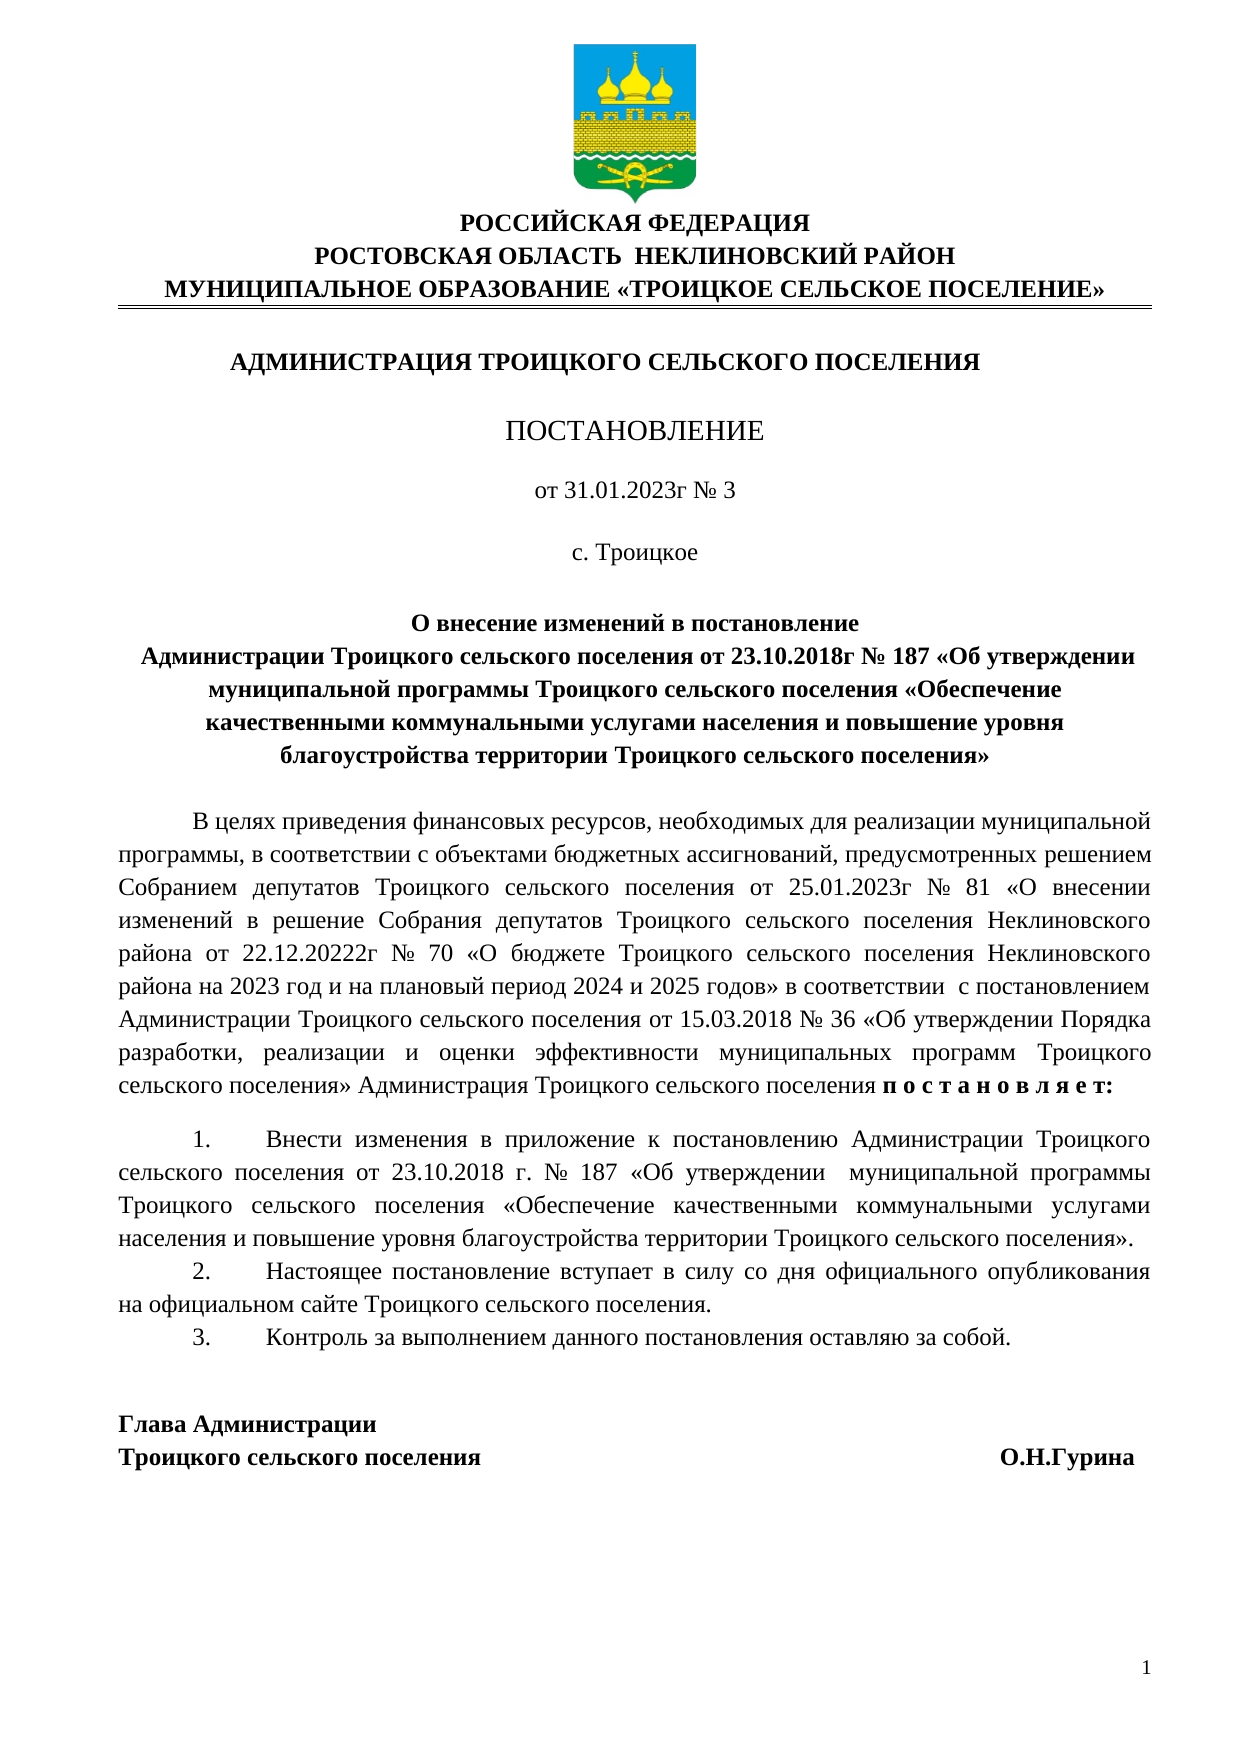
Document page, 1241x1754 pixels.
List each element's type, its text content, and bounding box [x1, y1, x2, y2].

text Глава Администрации [118, 1409, 1152, 1438]
text В целях приведения финансовых ресурсов, необходимых для реализации муниципальной программы, в соответствии с объектами бюджетных ассигнований, предусмотренных решением Собранием депутатов Троицкого сельского поселения от 25.01.2023г № 81 «О внесении изменений в решение Собрания депутатов Троицкого сельского поселения Неклиновского района от 22.12.20222г № 70 «О бюджете Троицкого сельского поселения Неклиновского района на 2023 год и на плановый период 2024 и 2025 годов» в соответствии с постановлением Администрации Троицкого сельского поселения от 15.03.2018 № 36 «Об утверждении Порядка разработки, реализации и оценки эффективности муниципальных программ Троицкого сельского поселения» Администрация Троицкого сельского поселения п о с т а н о в л я е т: [118, 806, 1152, 1099]
text Троицкого сельского поселения О.Н.Гурина [118, 1442, 1152, 1471]
text О внесение изменений в постановление [118, 608, 1152, 637]
list Внести изменения в приложение к постановлению Администрации Троицкого сельского поселения от 23.10.2018 г. № 187 «Об утверждении муниципальной программы Троицкого сельского поселения «Обеспечение качественными коммунальными услугами населения и повышение уровня благоустройства территории Троицкого сельского поселения». [118, 1124, 1152, 1252]
list Контроль за выполнением данного постановления оставляю за собой. [118, 1322, 1152, 1351]
text АДМИНИСТРАЦИЯ ТРОИЦКОГО СЕЛЬСКОГО ПОСЕЛЕНИЯ [59, 347, 1152, 375]
text РОСТОВСКАЯ ОБЛАСТЬ НЕКЛИНОВСКИЙ РАЙОН [118, 241, 1152, 269]
title ПОСТАНОВЛЕНИЕ [118, 413, 1152, 446]
list Настоящее постановление вступает в силу со дня официального опубликования на официальном сайте Троицкого сельского поселения. [118, 1256, 1152, 1318]
text с. Троицкое [118, 537, 1152, 565]
text РОССИЙСКАЯ ФЕДЕРАЦИЯ [118, 208, 1152, 236]
text Администрации Троицкого сельского поселения от 23.10.2018г № 187 «Об утверждении муниципальной программы Троицкого сельского поселения «Обеспечение качественными коммунальными услугами населения и повышение уровня благоустройства территории Троицкого сельского поселения» [118, 641, 1152, 769]
picture [573, 44, 697, 204]
text МУНИЦИПАЛЬНОЕ ОБРАЗОВАНИЕ «ТРОИЦКОЕ СЕЛЬСКОЕ ПОСЕЛЕНИЕ» [118, 274, 1152, 305]
text от 31.01.2023г № 3 [118, 475, 1152, 504]
